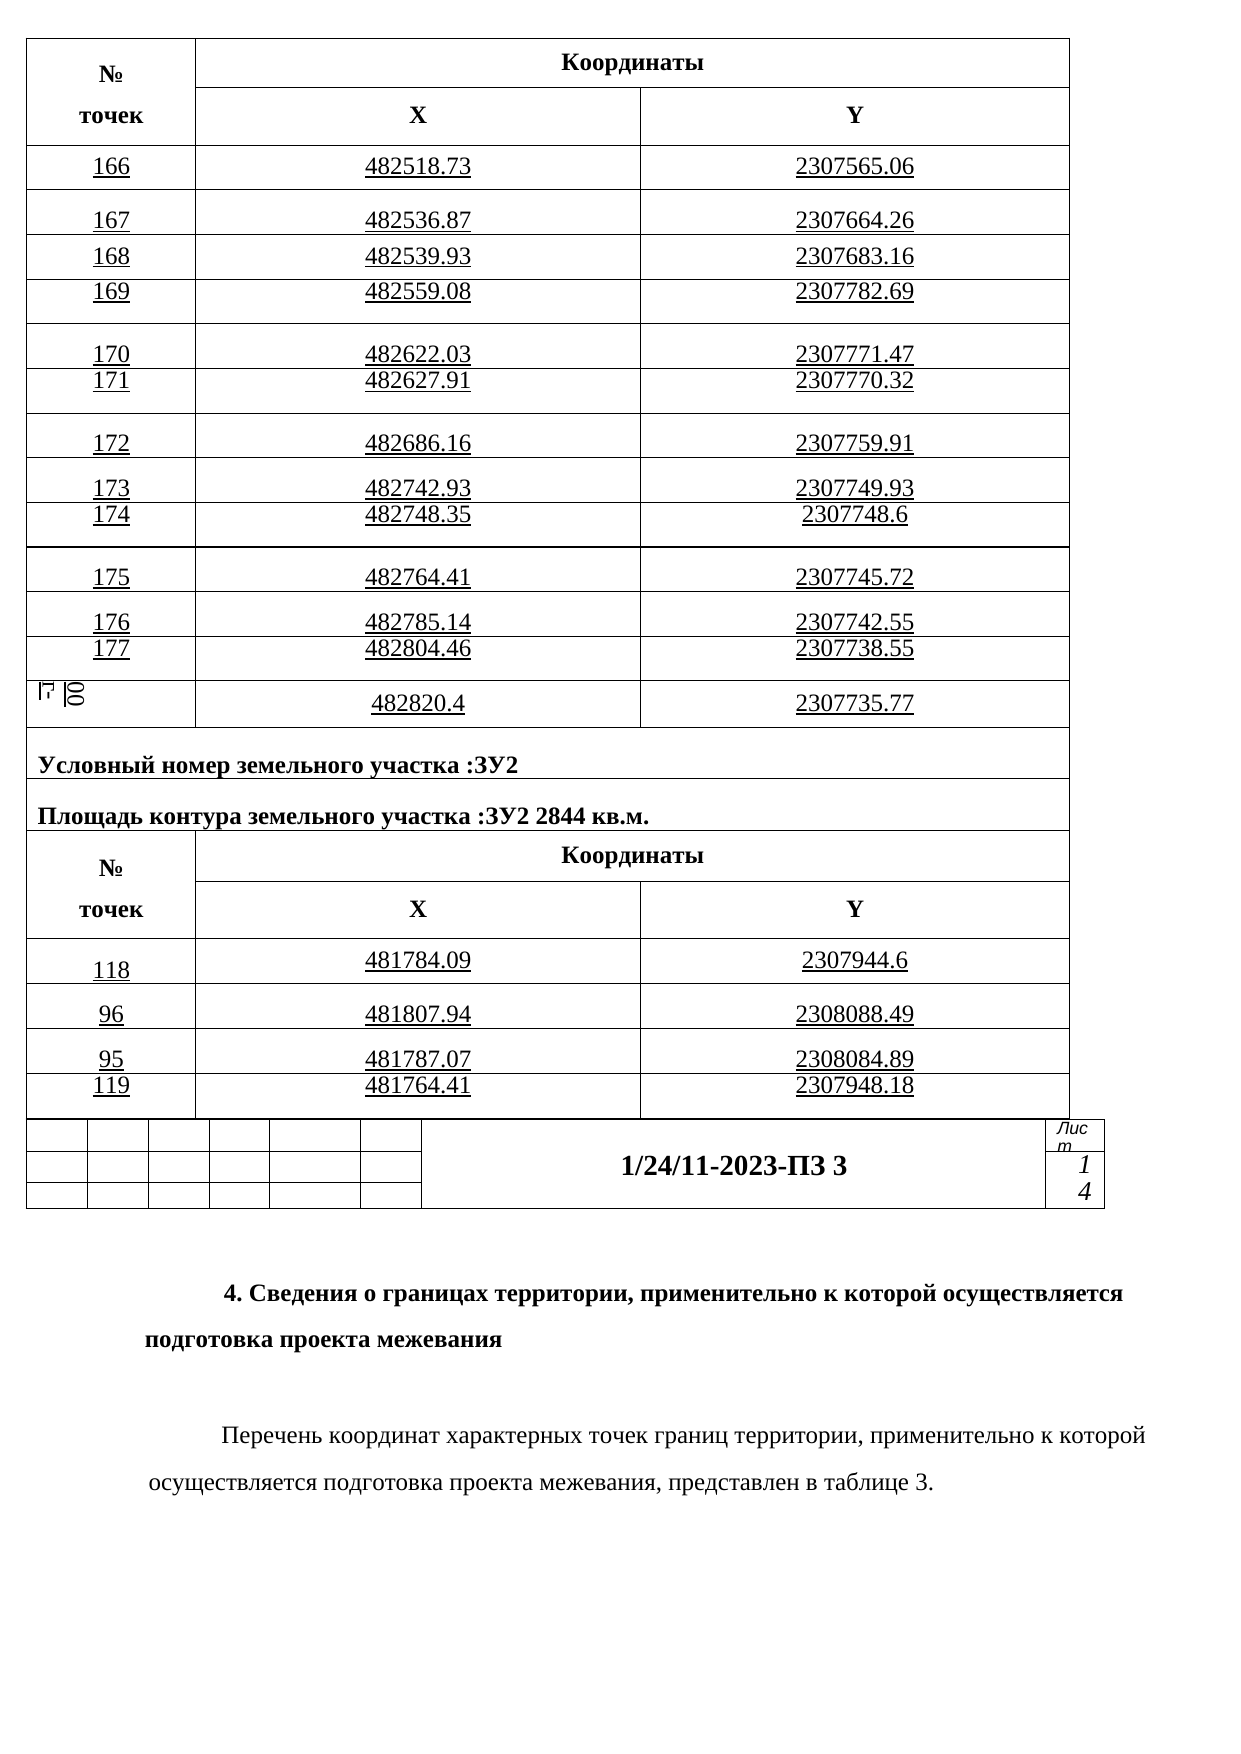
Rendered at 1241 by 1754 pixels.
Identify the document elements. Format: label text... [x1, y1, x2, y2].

text Перечень координат характерных точек границ территории, применительно к которой осуществляется подготовка проекта межевания, представлен в таблице 3. [148, 1405, 1195, 1500]
table_cell 172 [27, 414, 195, 457]
table_cell 169 [27, 280, 195, 323]
table_cell [27, 1152, 87, 1182]
table_header № [27, 39, 195, 87]
table_cell [210, 1152, 269, 1182]
table_cell 2307742.55 [641, 592, 1069, 636]
table_cell [361, 1152, 421, 1182]
table_cell 2308084.89 [641, 1029, 1069, 1073]
table_cell Площадь контура земельного участка :ЗУ2 2844 кв.м. [27, 779, 1069, 830]
table_cell 482686.16 [196, 414, 640, 457]
table_cell 482820.4 [196, 681, 640, 727]
table_cell Y [641, 88, 1069, 144]
table_cell 2307771.47 [641, 324, 1069, 368]
text 4. Сведения о границах территории, применительно к которой осуществляется подготовка проекта межевания [144, 1264, 1184, 1357]
table_cell 2307759.91 [641, 414, 1069, 457]
table_cell [210, 1183, 269, 1208]
table_cell 177 [27, 637, 195, 680]
table_cell 176 [27, 592, 195, 636]
table_cell 482742.93 [196, 458, 640, 502]
table_header Лист [1046, 1120, 1104, 1151]
table_header [361, 1120, 421, 1151]
table_cell 175 [27, 548, 195, 591]
table_cell [149, 1183, 209, 1208]
table_cell 167 [27, 190, 195, 234]
table_cell 168 [27, 235, 195, 278]
table_cell 482764.41 [196, 548, 640, 591]
table_cell 2308088.49 [641, 984, 1069, 1028]
table_cell 00 г- [27, 681, 195, 727]
table_cell 2307782.69 [641, 280, 1069, 323]
table_header [270, 1120, 360, 1151]
table_cell Условный номер земельного участка :ЗУ2 [27, 728, 1069, 778]
table_cell 118 [27, 939, 195, 983]
table_cell 482748.35 [196, 503, 640, 546]
table_cell 482622.03 [196, 324, 640, 368]
table_header Координаты [196, 39, 1069, 87]
table_cell 481787.07 [196, 1029, 640, 1073]
table_cell 481764.41 [196, 1074, 640, 1118]
table_cell 481807.94 [196, 984, 640, 1028]
table_cell 481784.09 [196, 939, 640, 983]
table_cell 2307745.72 [641, 548, 1069, 591]
table_cell [88, 1183, 148, 1208]
table_cell 482518.73 [196, 146, 640, 189]
table_header [27, 1120, 87, 1151]
table_cell 2307738.55 [641, 637, 1069, 680]
table_cell Х [196, 88, 640, 144]
table_cell [27, 1183, 87, 1208]
table_cell [88, 1152, 148, 1182]
table_cell [149, 1152, 209, 1182]
table_cell 2307944.6 [641, 939, 1069, 983]
table_cell 482804.46 [196, 637, 640, 680]
table_header [422, 1120, 1045, 1151]
table_cell 119 [27, 1074, 195, 1118]
table_cell 482627.91 [196, 369, 640, 412]
table_cell 174 [27, 503, 195, 546]
table_cell 482539.93 [196, 235, 640, 278]
table_cell 2307748.6 [641, 503, 1069, 546]
table_cell 95 [27, 1029, 195, 1073]
table_cell 170 [27, 324, 195, 368]
table_header [210, 1120, 269, 1151]
table_cell 2307749.93 [641, 458, 1069, 502]
table_cell 96 [27, 984, 195, 1028]
table_cell 482536.87 [196, 190, 640, 234]
table_cell 166 [27, 146, 195, 189]
table_cell 2307770.32 [641, 369, 1069, 412]
table_cell [361, 1183, 421, 1208]
table_cell точек [27, 87, 195, 144]
table_cell 171 [27, 369, 195, 412]
table_header [149, 1120, 209, 1151]
table_cell [270, 1152, 360, 1182]
table_cell Х [196, 882, 640, 938]
table_cell № [27, 831, 195, 881]
table_cell [270, 1183, 360, 1208]
table_cell 2307948.18 [641, 1074, 1069, 1118]
table_cell 1/24/11-2023-ПЗ 3 [422, 1151, 1045, 1208]
table_header [88, 1120, 148, 1151]
table_cell 2307683.16 [641, 235, 1069, 278]
table_cell 14 [1046, 1152, 1104, 1208]
table_cell Координаты [196, 831, 1069, 881]
table_cell точек [27, 881, 195, 938]
table_cell 482559.08 [196, 280, 640, 323]
table_cell 482785.14 [196, 592, 640, 636]
table_cell 2307565.06 [641, 146, 1069, 189]
table_cell 2307664.26 [641, 190, 1069, 234]
table_cell 2307735.77 [641, 681, 1069, 727]
table_cell 173 [27, 458, 195, 502]
table_cell Y [641, 882, 1069, 938]
